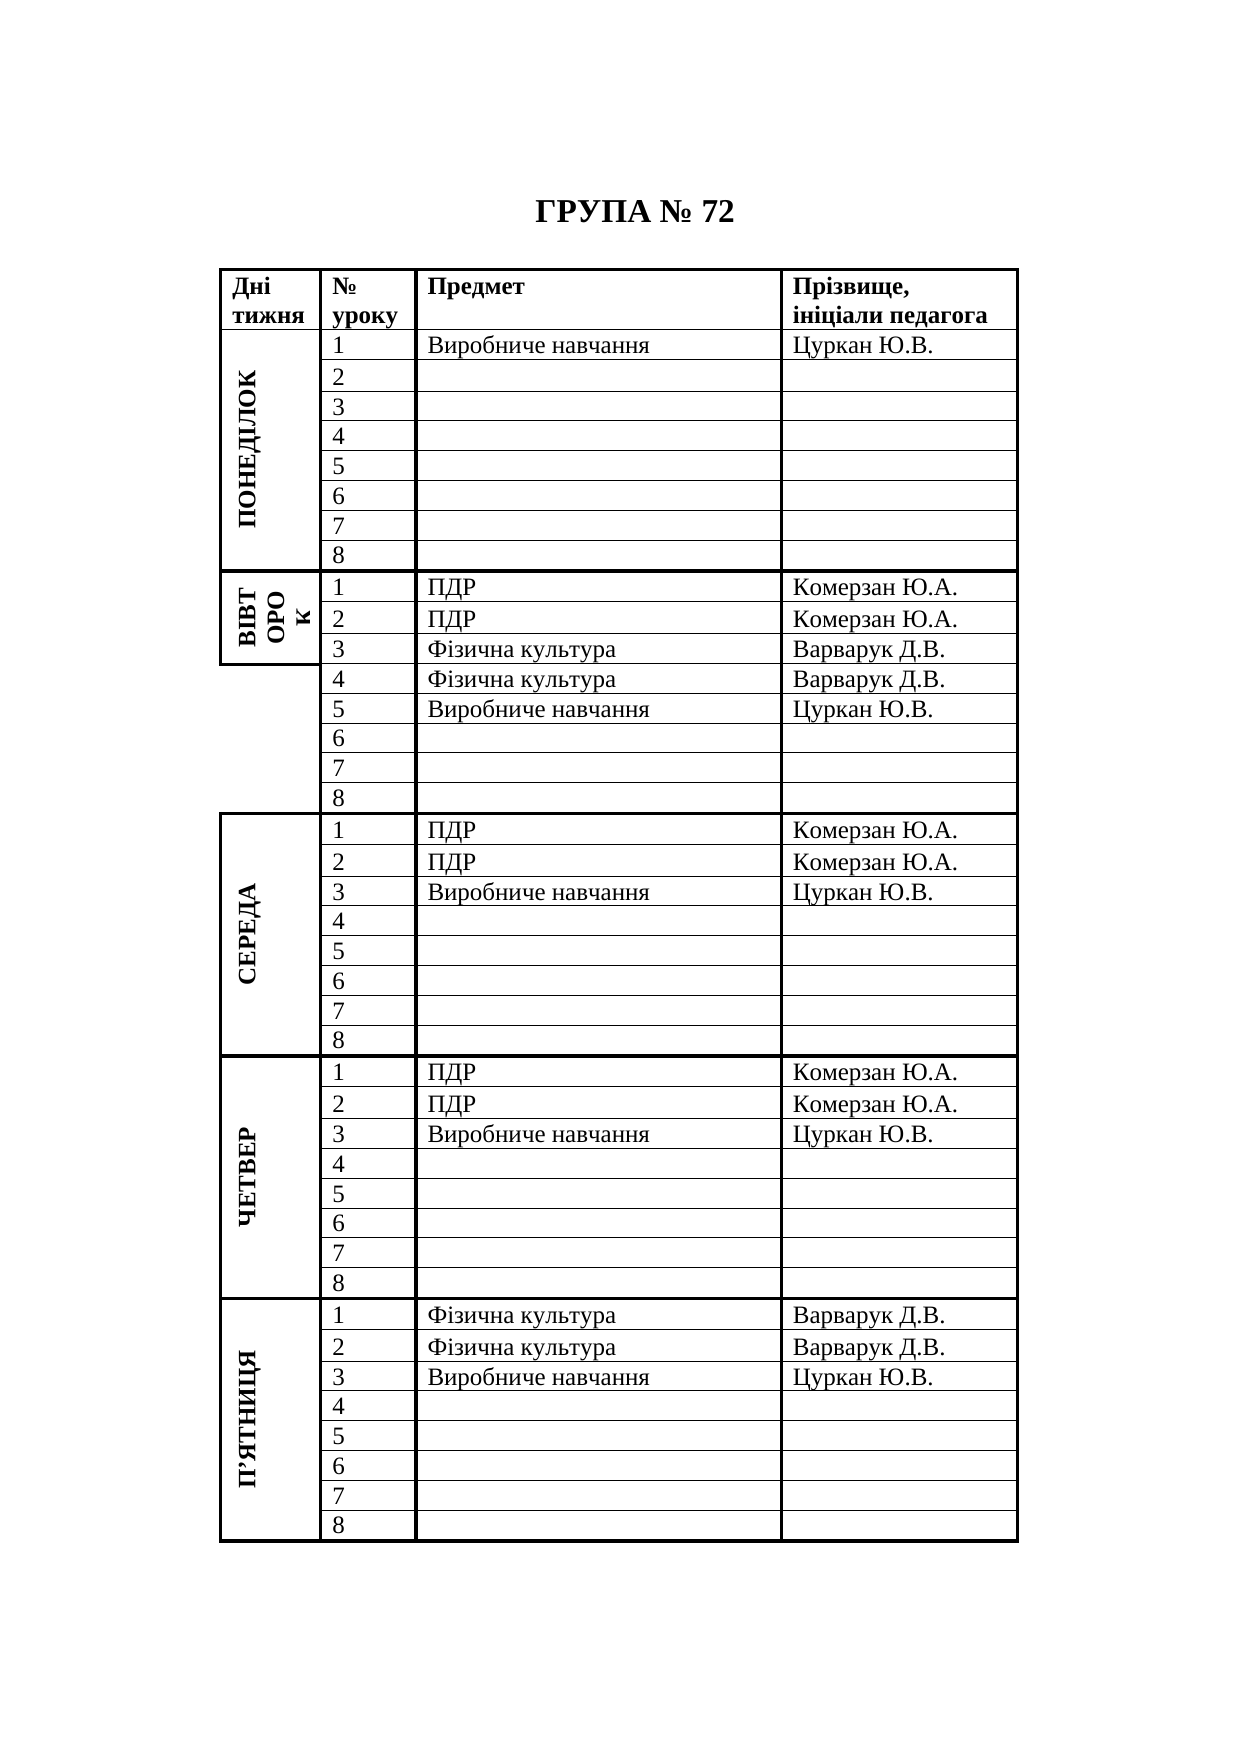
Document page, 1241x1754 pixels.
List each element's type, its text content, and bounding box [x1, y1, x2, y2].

table_cell ПДР [418, 573, 780, 601]
table_cell 1 [322, 573, 414, 601]
table_cell 6 [322, 966, 414, 995]
table_cell [418, 724, 780, 752]
table_cell Цуркан Ю.В. [783, 1362, 1016, 1390]
table_cell [418, 1238, 780, 1267]
table_cell [418, 783, 780, 812]
table_cell Комерзан Ю.А. [783, 602, 1016, 633]
table_cell 6 [322, 1209, 414, 1237]
table_cell [418, 906, 780, 935]
table_cell 6 [322, 481, 414, 510]
table_cell [418, 1026, 780, 1054]
table_cell 1 [322, 1300, 414, 1329]
table_cell Цуркан Ю.В. [783, 877, 1016, 905]
table_cell [418, 451, 780, 480]
table_cell 4 [322, 664, 414, 693]
table_cell 8 [322, 1511, 414, 1539]
table_cell 8 [322, 1026, 414, 1054]
table_cell 1 [322, 1058, 414, 1086]
table_cell 7 [322, 996, 414, 1024]
table_cell 7 [322, 1238, 414, 1267]
table_cell Фізична культура [418, 1300, 780, 1329]
table_cell 4 [322, 906, 414, 935]
table_cell 1 [322, 815, 414, 844]
table_cell Виробниче навчання [418, 1362, 780, 1390]
table_cell [783, 1026, 1016, 1054]
table_cell ЧЕТВЕР [222, 1058, 319, 1297]
table_cell [418, 1179, 780, 1207]
table_cell 2 [322, 1330, 414, 1361]
table_cell [783, 1511, 1016, 1539]
table_cell [418, 1421, 780, 1450]
table_cell Виробниче навчання [418, 330, 780, 359]
table_cell СЕРЕДА [222, 815, 319, 1054]
table_cell [783, 392, 1016, 420]
table_cell [783, 541, 1016, 569]
table_cell ВІВТОРОК [222, 573, 319, 663]
table_cell 2 [322, 602, 414, 633]
table_cell [783, 753, 1016, 782]
table_cell 6 [322, 724, 414, 752]
table_cell [783, 783, 1016, 812]
table_cell [418, 1268, 780, 1297]
table_cell 6 [322, 1451, 414, 1480]
table_cell [418, 511, 780, 539]
table_cell [783, 360, 1016, 391]
table_cell [783, 966, 1016, 995]
table_header № уроку [322, 271, 414, 329]
table_cell 8 [322, 1268, 414, 1297]
table_cell 4 [322, 1149, 414, 1178]
table_cell Варварук Д.В. [783, 664, 1016, 693]
table_cell [783, 996, 1016, 1024]
table_cell Варварук Д.В. [783, 1300, 1016, 1329]
table_cell 7 [322, 1481, 414, 1509]
table_cell 3 [322, 877, 414, 905]
table_cell Варварук Д.В. [783, 1330, 1016, 1361]
table_cell [418, 753, 780, 782]
table_cell 7 [322, 511, 414, 539]
table_cell [783, 1268, 1016, 1297]
table_cell [418, 936, 780, 965]
table_cell [783, 1481, 1016, 1509]
table_cell [418, 1511, 780, 1539]
table_cell П’ЯТНИЦЯ [222, 1300, 319, 1539]
table_cell Комерзан Ю.А. [783, 845, 1016, 876]
table_cell [783, 421, 1016, 450]
table_cell [783, 1149, 1016, 1178]
table_cell Цуркан Ю.В. [783, 330, 1016, 359]
table_cell 3 [322, 1362, 414, 1390]
table_cell ПДР [418, 1058, 780, 1086]
table_cell [418, 996, 780, 1024]
table_cell Фізична культура [418, 1330, 780, 1361]
table_cell Фізична культура [418, 634, 780, 663]
table_cell [783, 511, 1016, 539]
table_cell 5 [322, 451, 414, 480]
table_cell [418, 1149, 780, 1178]
table_cell [418, 1391, 780, 1420]
table_cell 8 [322, 783, 414, 812]
table_cell [783, 906, 1016, 935]
table_cell 4 [322, 421, 414, 450]
table_cell 3 [322, 1119, 414, 1148]
table_cell Комерзан Ю.А. [783, 1058, 1016, 1086]
table_cell Виробниче навчання [418, 694, 780, 722]
table_cell [783, 1238, 1016, 1267]
table_cell [783, 481, 1016, 510]
table_cell [783, 1451, 1016, 1480]
table_cell [418, 481, 780, 510]
table_cell ПДР [418, 602, 780, 633]
table_cell 5 [322, 694, 414, 722]
table_cell [783, 1209, 1016, 1237]
table_cell 2 [322, 360, 414, 391]
table_cell 3 [322, 634, 414, 663]
table_cell [418, 1451, 780, 1480]
table_cell Комерзан Ю.А. [783, 1087, 1016, 1118]
table_cell 4 [322, 1391, 414, 1420]
table_cell Цуркан Ю.В. [783, 1119, 1016, 1148]
table_cell Варварук Д.В. [783, 634, 1016, 663]
table_cell Комерзан Ю.А. [783, 573, 1016, 601]
table_cell 5 [322, 936, 414, 965]
table_cell [418, 1481, 780, 1509]
table_header Дні тижня [222, 271, 319, 329]
table_cell 2 [322, 1087, 414, 1118]
table_cell [418, 421, 780, 450]
table_cell ПДР [418, 1087, 780, 1118]
table_cell [418, 966, 780, 995]
table_cell Комерзан Ю.А. [783, 815, 1016, 844]
table_cell 2 [322, 845, 414, 876]
table_cell [418, 392, 780, 420]
table_header Прізвище, ініціали педагога [783, 271, 1016, 329]
table_header Предмет [418, 271, 780, 329]
table_cell [418, 360, 780, 391]
text ГРУПА № 72 [118, 191, 1152, 229]
table_cell Фізична культура [418, 664, 780, 693]
table_cell [783, 1391, 1016, 1420]
table_cell [783, 936, 1016, 965]
table_cell [783, 1421, 1016, 1450]
table_cell [418, 1209, 780, 1237]
table_cell 1 [322, 330, 414, 359]
table_cell ПОНЕДІЛОК [222, 330, 319, 569]
table_cell Цуркан Ю.В. [783, 694, 1016, 722]
table_cell 7 [322, 753, 414, 782]
table_cell Виробниче навчання [418, 1119, 780, 1148]
table_cell [783, 451, 1016, 480]
table_cell 5 [322, 1179, 414, 1207]
table_cell ПДР [418, 815, 780, 844]
table_cell 8 [322, 541, 414, 569]
table_cell [783, 724, 1016, 752]
table_cell ПДР [418, 845, 780, 876]
table_cell 5 [322, 1421, 414, 1450]
table_cell [418, 541, 780, 569]
table_cell 3 [322, 392, 414, 420]
table_cell Виробниче навчання [418, 877, 780, 905]
table_cell [783, 1179, 1016, 1207]
